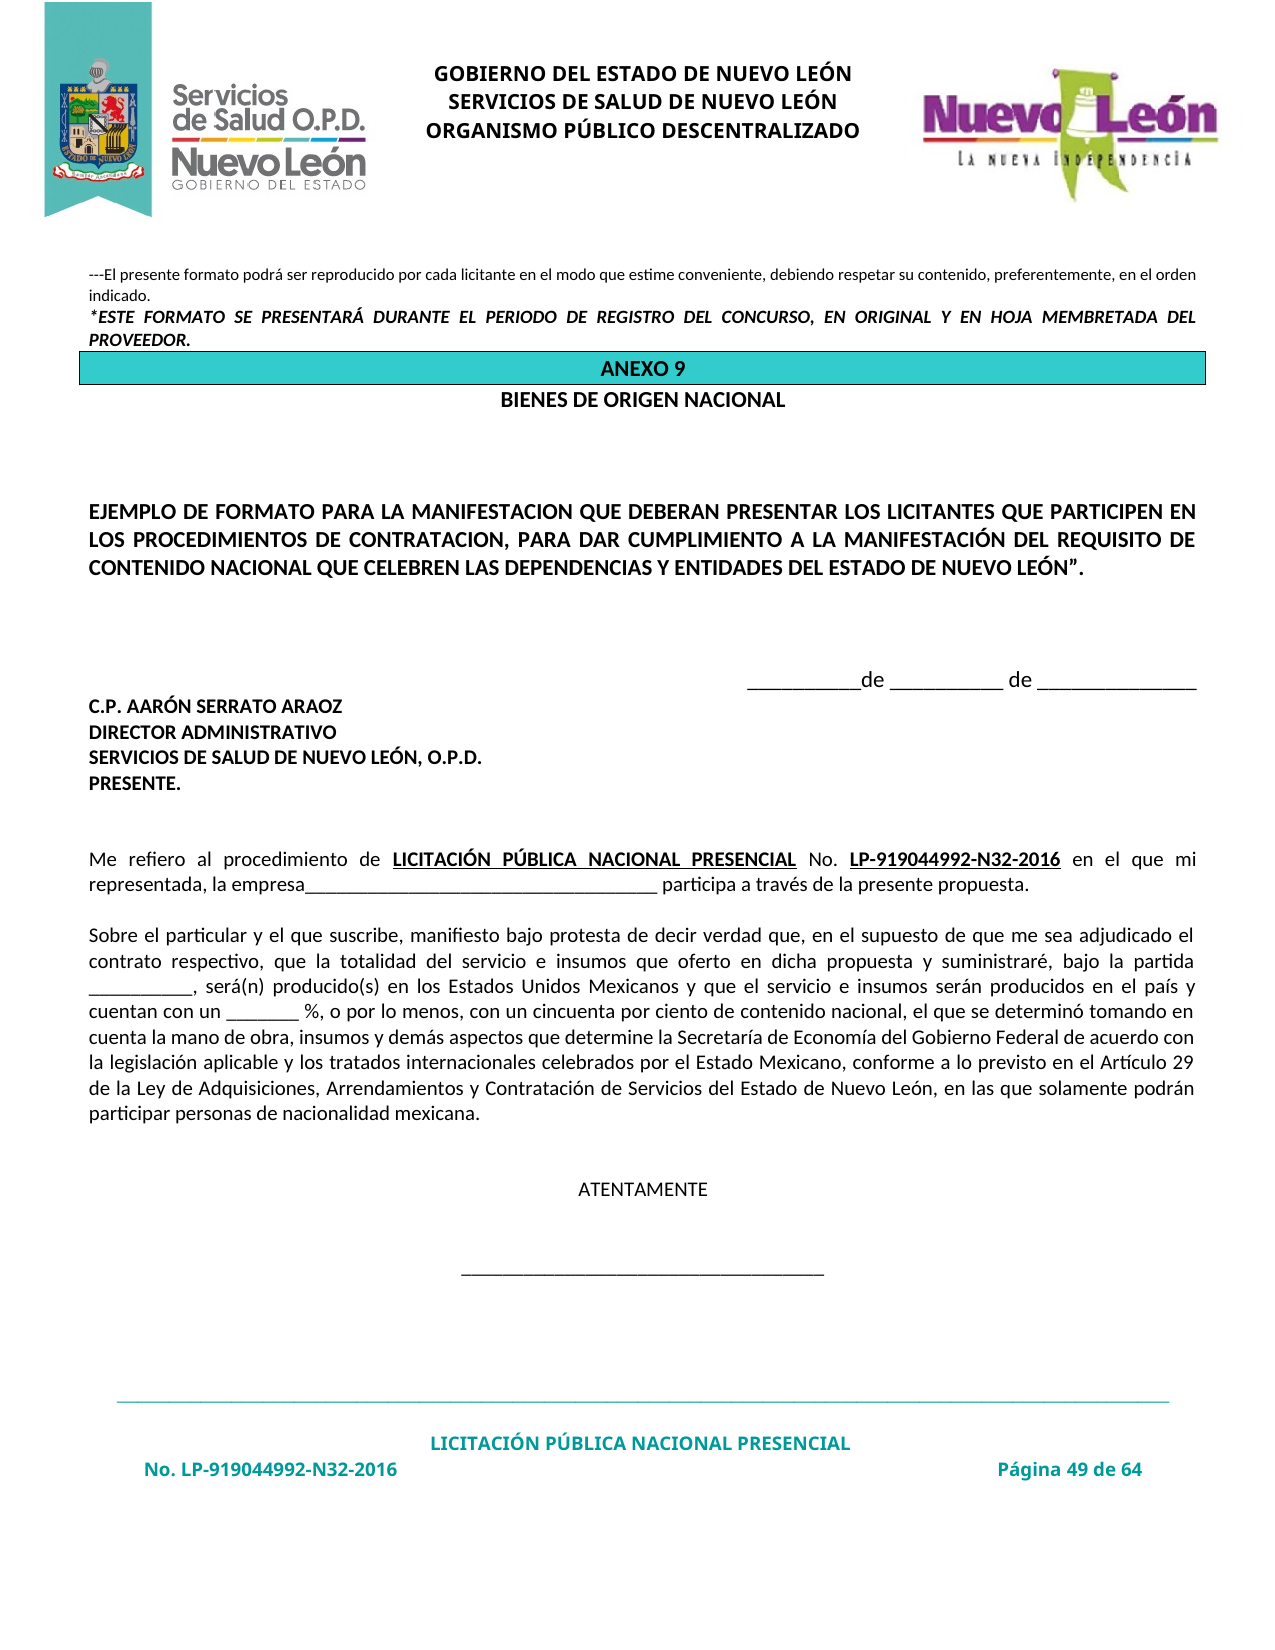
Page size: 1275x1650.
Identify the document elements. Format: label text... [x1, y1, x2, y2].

text C.P. AARÓN SERRATO ARAOZ [89, 694, 1197, 719]
text PRESENTE. [89, 770, 1197, 795]
text ATENTAMENTE [89, 1177, 1197, 1202]
text Sobre el particular y el que suscribe, manifiesto bajo protesta de decir verdad que, en el supuesto de que me sea adjudicado el contrato respectivo, que la totalidad del servicio e insumos que oferto en dicha propuesta y suministraré, bajo la partida __________, será(n) producido(s) en los Estados Unidos Mexicanos y que el servicio e insumos serán producidos en el país y cuentan con un _______ %, o por lo menos, con un cincuenta por ciento de contenido nacional, el que se determinó tomando en cuenta la mano de obra, insumos y demás aspectos que determine la Secretaría de Economía del Gobierno Federal de acuerdo con la legislación aplicable y los tratados internacionales celebrados por el Estado Mexicano, conforme a lo previsto en el Artículo 29 de la Ley de Adquisiciones, Arrendamientos y Contratación de Servicios del Estado de Nuevo León, en las que solamente podrán participar personas de nacionalidad mexicana. [89, 922, 1197, 1126]
text SERVICIOS DE SALUD DE NUEVO LEÓN, O.P.D. [89, 744, 1197, 770]
text ___________________________________ [89, 1253, 1197, 1278]
text ANEXO 9 [80, 352, 1205, 384]
text DIRECTOR ADMINISTRATIVO [89, 719, 1197, 744]
text ---El presente formato podrá ser reproducido por cada licitante en el modo que estime conveniente, debiendo respetar su contenido, preferentemente, en el orden indicado. [89, 265, 1197, 305]
text __________de __________ de ______________ [89, 666, 1197, 694]
text *ESTE FORMATO SE PRESENTARÁ DURANTE EL PERIODO DE REGISTRO DEL CONCURSO, EN ORIGINAL Y EN HOJA MEMBRETADA DEL PROVEEDOR. [89, 305, 1197, 351]
picture [15, 2, 1249, 229]
text BIENES DE ORIGEN NACIONAL [89, 385, 1197, 413]
text Me refiero al procedimiento de LICITACIÓN PÚBLICA NACIONAL PRESENCIAL No. LP-919044992-N32-2016 en el que mi representada, la empresa__________________________________ participa a través de la presente propuesta. [89, 846, 1197, 897]
text EJEMPLO DE FORMATO PARA LA MANIFESTACION QUE DEBERAN PRESENTAR LOS LICITANTES QUE PARTICIPEN EN LOS PROCEDIMIENTOS DE CONTRATACION, PARA DAR CUMPLIMIENTO A LA MANIFESTACIÓN DEL REQUISITO DE CONTENIDO NACIONAL QUE CELEBREN LAS DEPENDENCIAS Y ENTIDADES DEL ESTADO DE NUEVO LEÓN”. [89, 497, 1197, 582]
